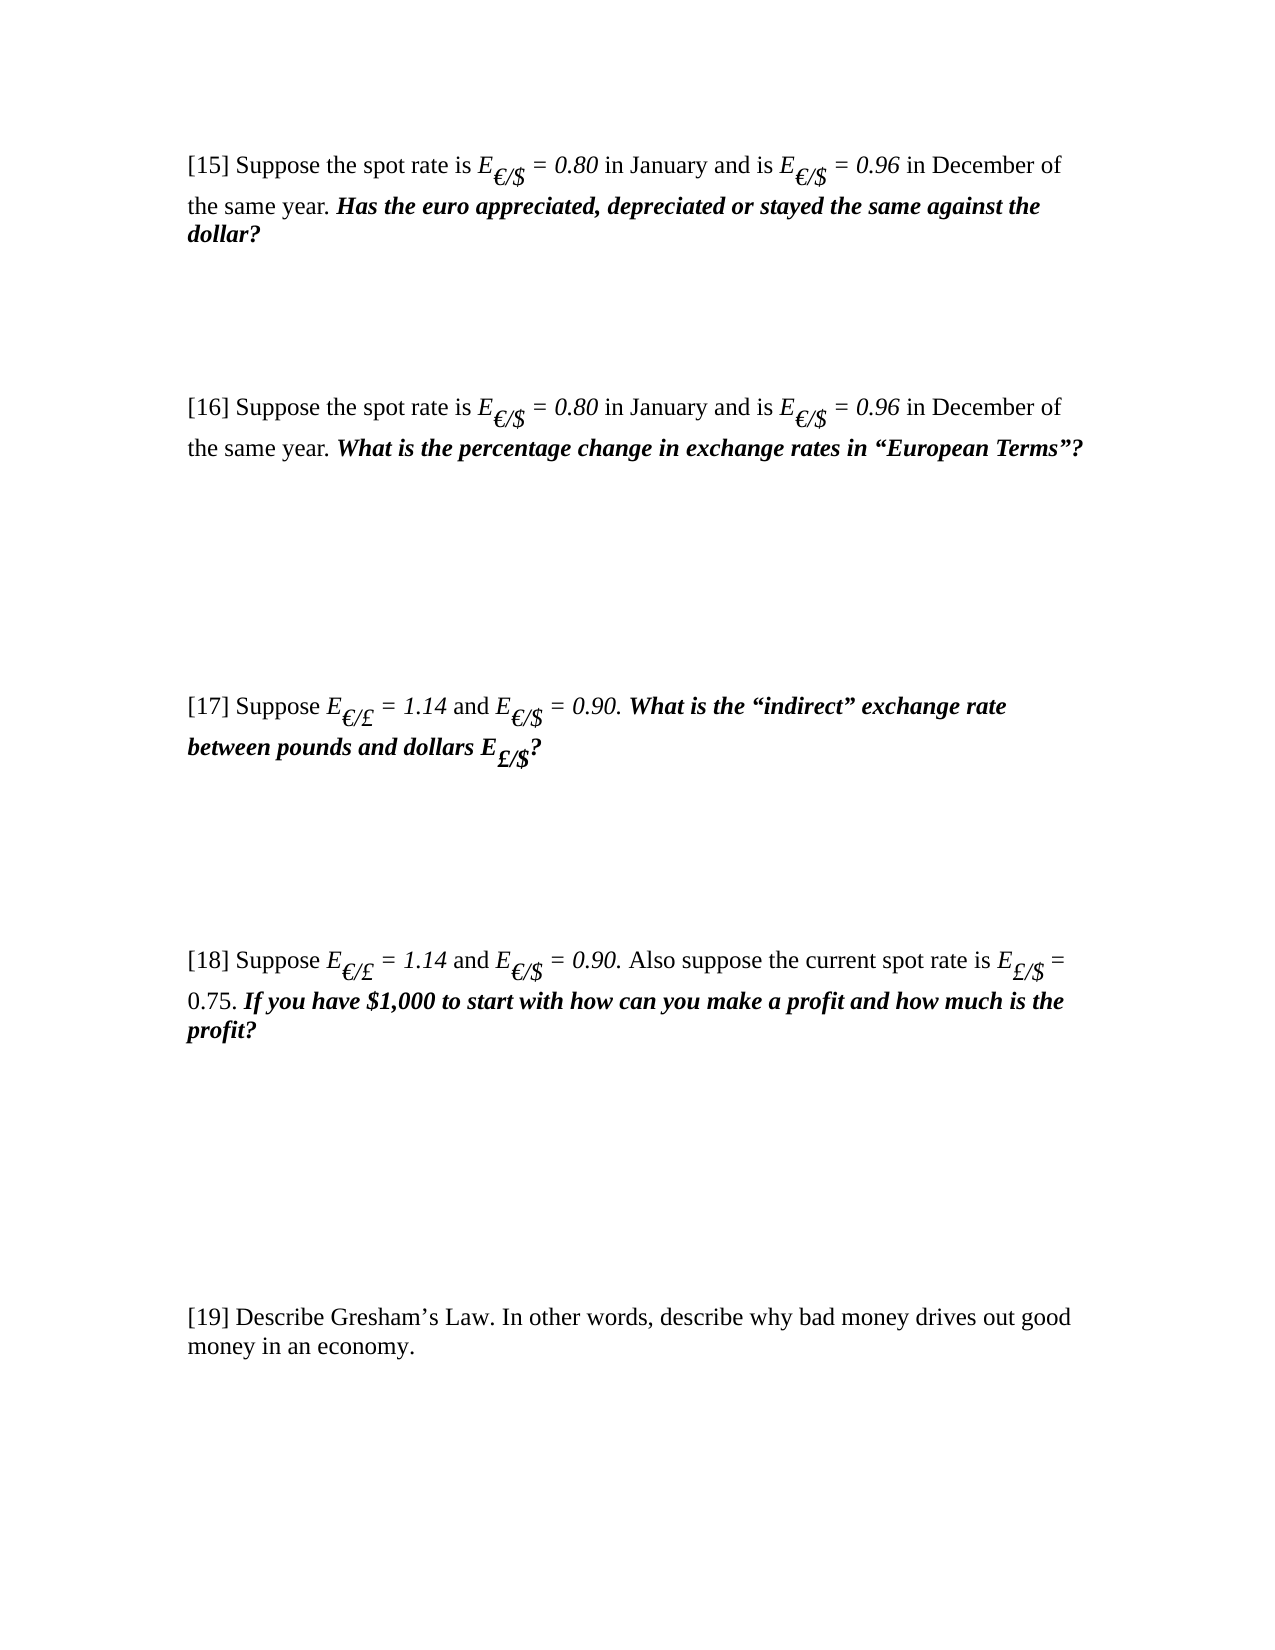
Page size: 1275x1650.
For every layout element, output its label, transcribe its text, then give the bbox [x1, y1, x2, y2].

text [16] Suppose the spot rate is E€/$ = 0.80 in January and is E€/$ = 0.96 in December of the same year. What is the percentage change in exchange rates in “European Terms”? [187, 392, 1087, 461]
text [19] Describe Gresham’s Law. In other words, describe why bad money drives out good money in an economy. [187, 1302, 1087, 1360]
text [18] Suppose E€/£ = 1.14 and E€/$ = 0.90. Also suppose the current spot rate is E£/$ = 0.75. If you have $1,000 to start with how can you make a profit and how much is the profit? [187, 945, 1087, 1044]
text [17] Suppose E€/£ = 1.14 and E€/$ = 0.90. What is the “indirect” exchange rate between pounds and dollars E£/$? [187, 691, 1087, 773]
text [15] Suppose the spot rate is E€/$ = 0.80 in January and is E€/$ = 0.96 in December of the same year. Has the euro appreciated, depreciated or stayed the same against the dollar? [187, 150, 1087, 248]
